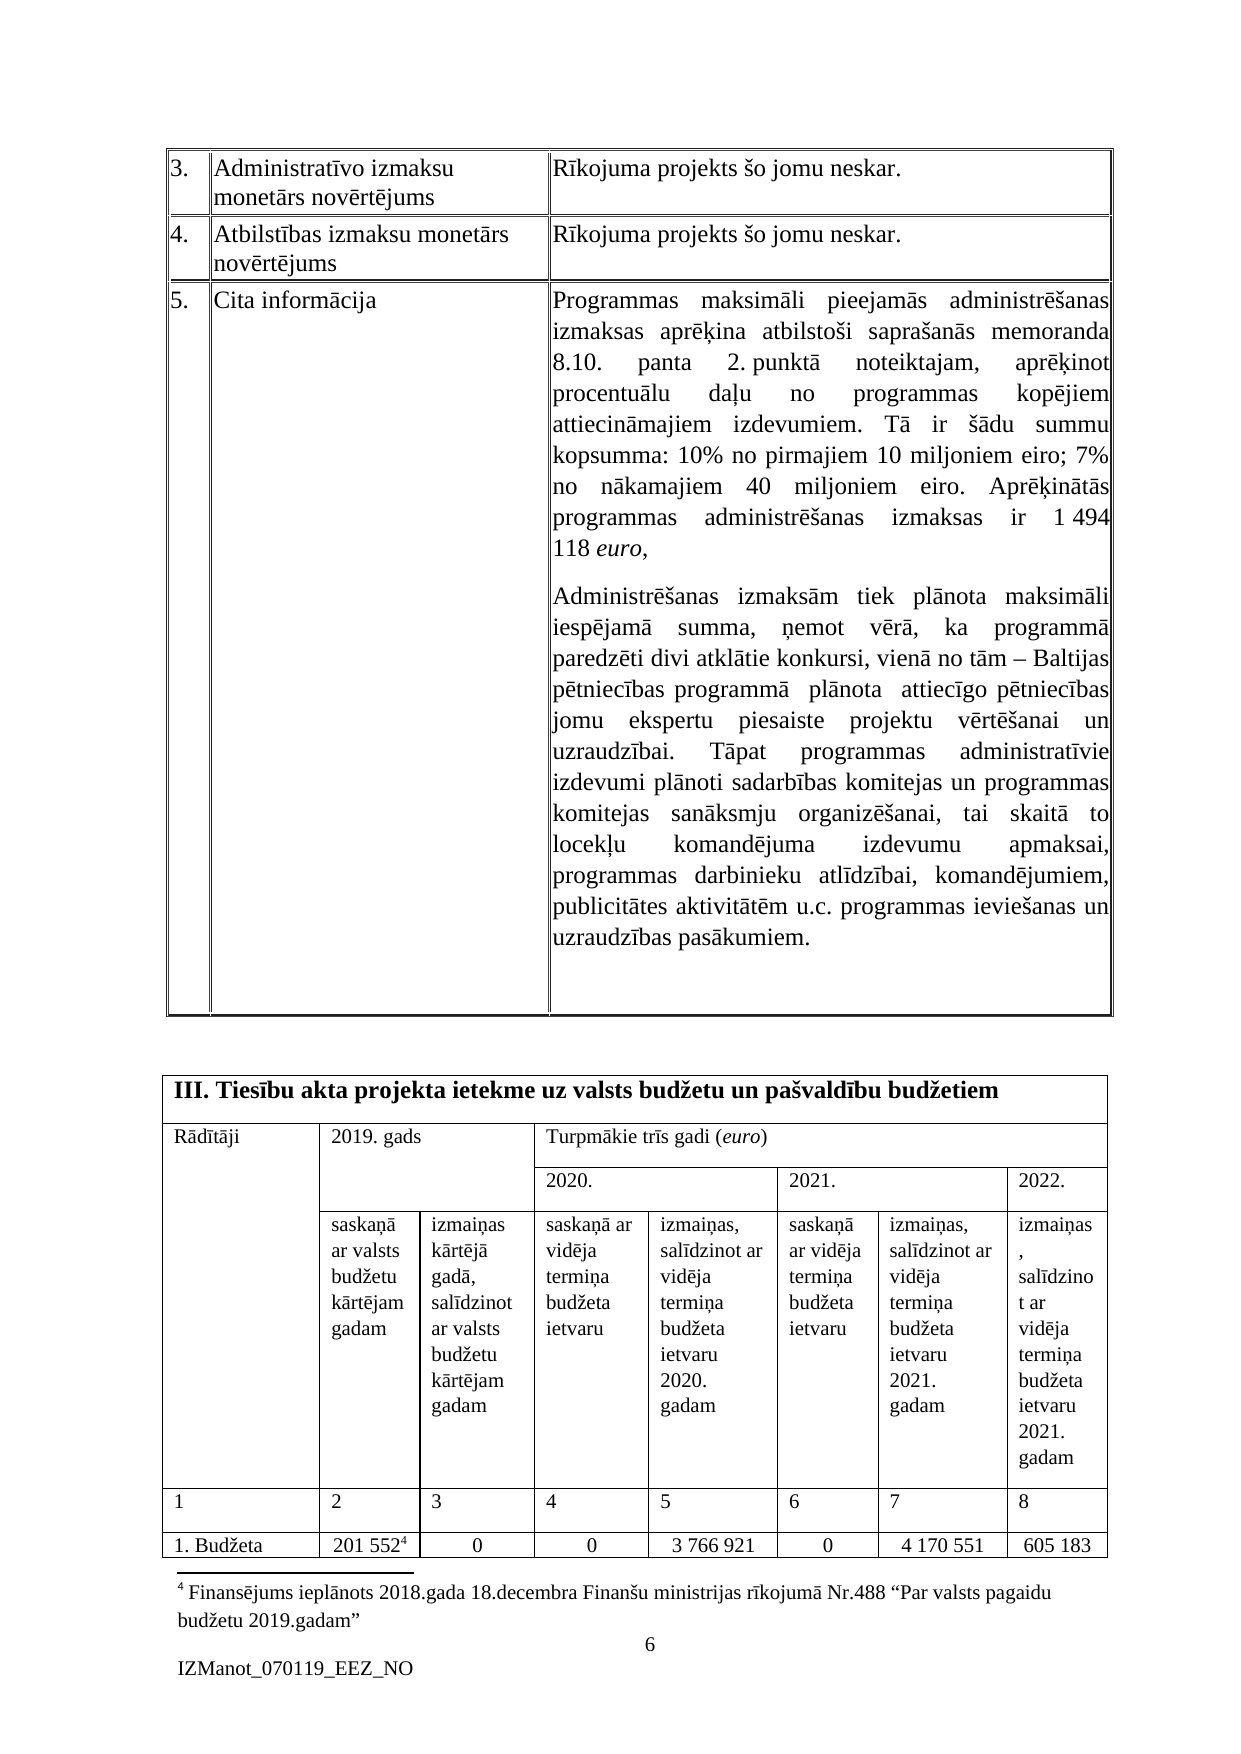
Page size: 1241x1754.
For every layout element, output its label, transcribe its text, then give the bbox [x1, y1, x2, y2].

table_cell 3. [169, 151, 211, 213]
table_cell 0 [535, 1533, 648, 1557]
table_cell Rīkojuma projekts šo jomu neskar. [550, 151, 1110, 213]
table_cell 3 [421, 1489, 534, 1532]
table_cell 4. [169, 214, 209, 279]
table_cell 1. Budžeta ieņēmumi [163, 1533, 319, 1557]
table_cell 6 [778, 1489, 878, 1532]
table_cell 2020. [535, 1168, 777, 1211]
table_cell 1 [163, 1489, 319, 1532]
table_cell izmaiņas, salīdzinot ar vidēja termiņa budžeta ietvaru 2021. gadam [879, 1212, 1007, 1488]
table_cell saskaņā ar valsts budžetu kārtējam gadam [320, 1212, 419, 1488]
table_cell 4 170 551 [879, 1533, 1007, 1557]
table_cell Atbilstības izmaksu monetārs novērtējums [212, 217, 548, 279]
table_cell Administratīvo izmaksu monetārs novērtējums [211, 151, 550, 213]
table_cell Rādītāji [163, 1124, 319, 1488]
table_cell 0 [421, 1533, 534, 1557]
table_cell 7 [879, 1489, 1007, 1532]
table_header III. Tiesību akta projekta ietekme uz valsts budžetu un pašvaldību budžetiem [163, 1076, 1107, 1123]
table_cell 2 [320, 1489, 419, 1532]
table_cell 5 [649, 1489, 777, 1532]
table_cell izmaiņas, salīdzinot ar vidēja termiņa budžeta ietvaru 2020. gadam [649, 1212, 777, 1488]
table_cell izmaiņas kārtējā gadā, salīdzinot ar valsts budžetu kārtējam gadam [421, 1212, 534, 1488]
table_cell 4 [535, 1489, 648, 1532]
table_cell 0 [778, 1533, 878, 1557]
table_cell saskaņā ar vidēja termiņa budžeta ietvaru [535, 1212, 648, 1488]
table_cell 201 552 [320, 1533, 419, 1557]
table_cell Rīkojuma projekts šo jomu neskar. [551, 214, 1111, 279]
table_cell izmaiņas, salīdzinot ar vidēja termiņa budžeta ietvaru 2021. gadam [1008, 1212, 1107, 1488]
table_cell 5. [169, 279, 211, 1014]
table_cell saskaņā ar vidēja termiņa budžeta ietvaru [778, 1212, 878, 1488]
table_cell 3 766 921 [649, 1533, 777, 1557]
table_cell Programmas maksimāli pieejamās administrēšanas izmaksas aprēķina atbilstoši saprašanās memoranda 8.10. panta 2. punktā noteiktajam, aprēķinot procentuālu daļu no programmas kopējiem attiecināmajiem izdevumiem. Tā ir šādu summu kopsumma: 10% no pirmajiem 10 miljoniem eiro; 7% no nākamajiem 40 miljoniem eiro. Aprēķinātās programmas administrēšanas izmaksas ir 1 494 118 euro, Administrēšanas izmaksām tiek plānota maksimāli iespējamā summa, ņemot vērā, ka programmā paredzēti divi atklātie konkursi, vienā no tām – Baltijas pētniecības programmā plānota attiecīgo pētniecības jomu ekspertu piesaiste projektu vērtēšanai un uzraudzībai. Tāpat programmas administratīvie izdevumi plānoti sadarbības komitejas un programmas komitejas sanāksmju organizēšanai, tai skaitā to locekļu komandējuma izdevumu apmaksai, programmas darbinieku atlīdzībai, komandējumiem, publicitātes aktivitātēm u.c. programmas ieviešanas un uzraudzības pasākumiem. [550, 279, 1111, 1014]
table_cell 2019. gads [320, 1124, 534, 1211]
table_cell 2022. [1008, 1168, 1107, 1211]
table_cell 8 [1008, 1489, 1107, 1532]
table_cell Turpmākie trīs gadi (euro) [535, 1124, 1107, 1167]
table_cell 2021. [778, 1168, 1007, 1211]
table_cell Cita informācija [211, 283, 550, 1014]
table_cell 605 183 [1008, 1533, 1107, 1557]
